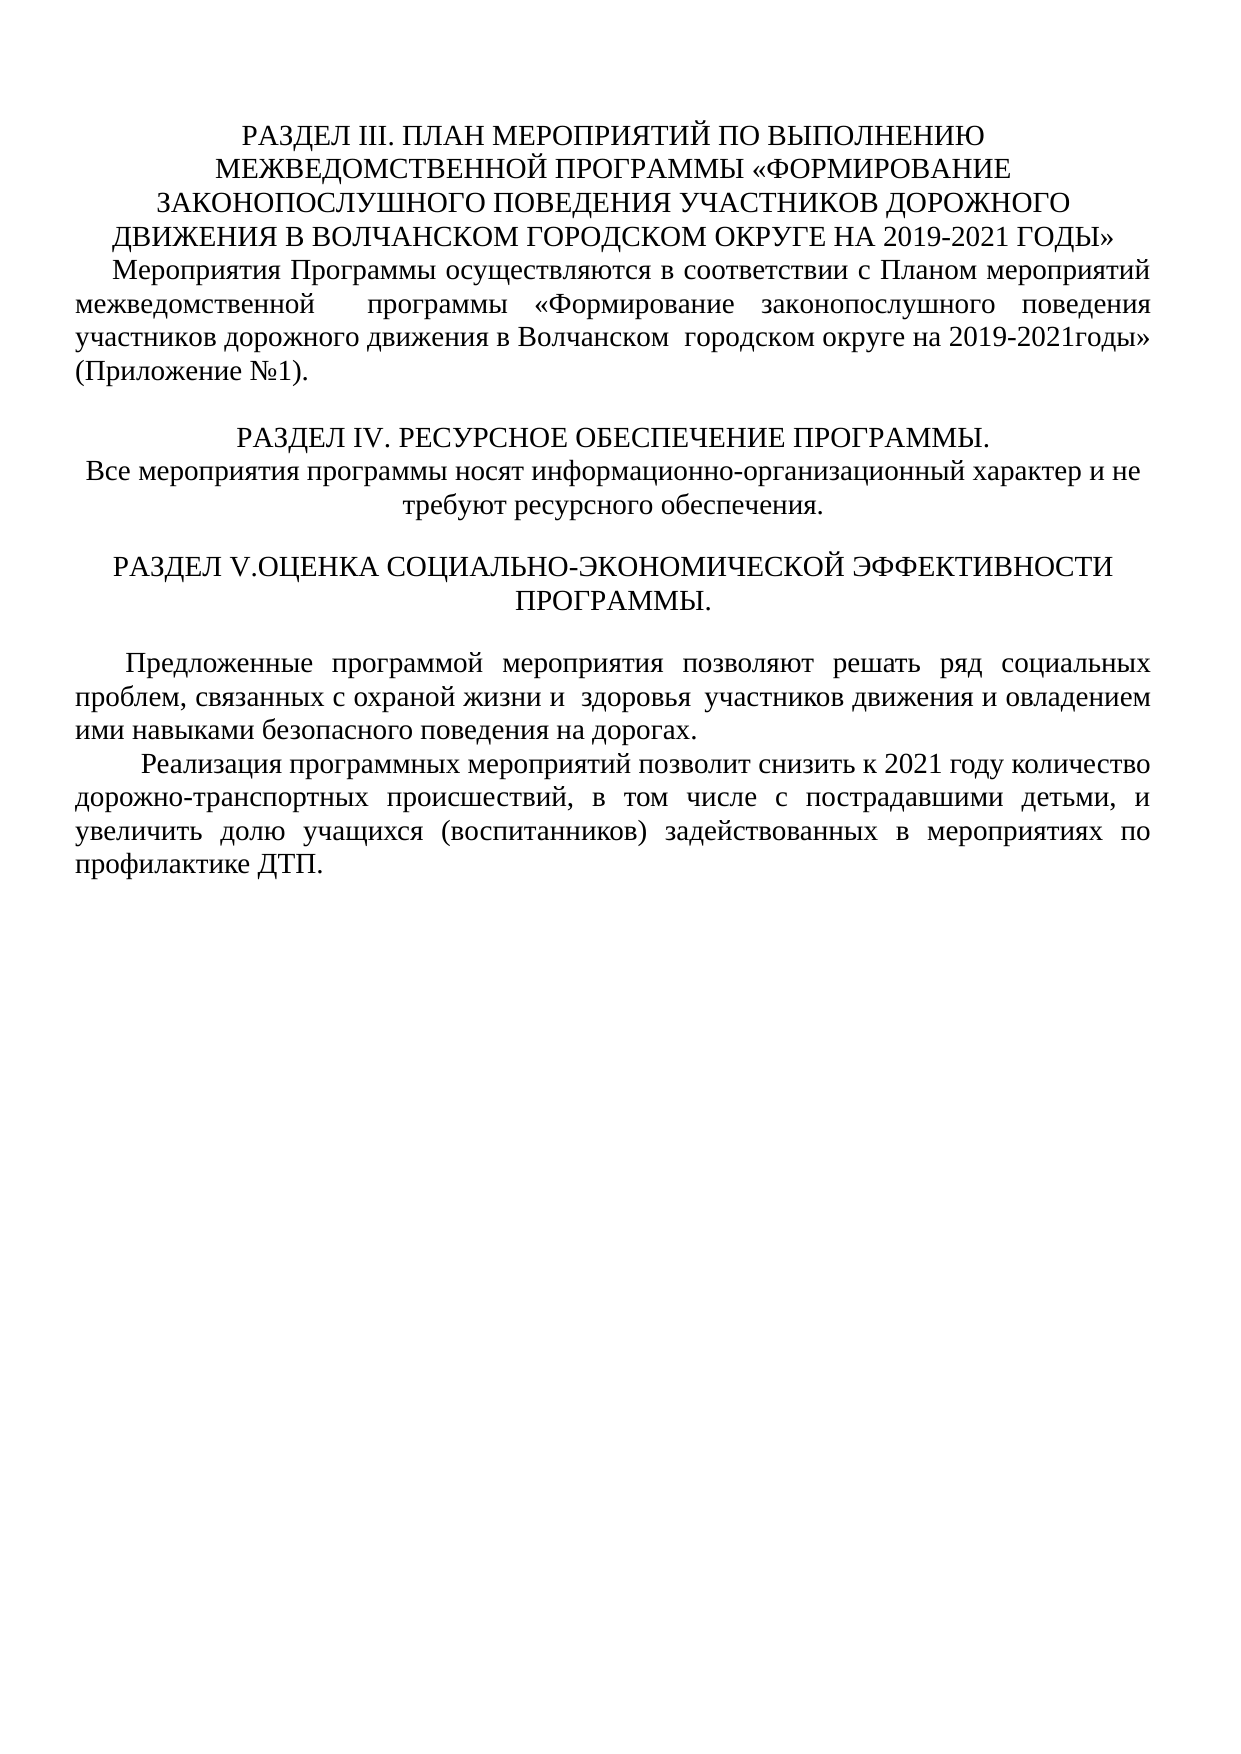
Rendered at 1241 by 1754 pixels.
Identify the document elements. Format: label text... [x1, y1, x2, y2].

text РАЗДЕЛ V.ОЦЕНКА СОЦИАЛЬНО-ЭКОНОМИЧЕСКОЙ ЭФФЕКТИВНОСТИ ПРОГРАММЫ. [75, 549, 1152, 616]
text Предложенные программой мероприятия позволяют решать ряд социальных проблем, связанных с охраной жизни и здоровья участников движения и овладением ими навыками безопасного поведения на дорогах. [75, 645, 1152, 746]
text Реализация программных мероприятий позволит снизить к 2021 году количество дорожно-транспортных происшествий, в том числе с пострадавшими детьми, и увеличить долю учащихся (воспитанников) задействованных в мероприятиях по профилактике ДТП. [75, 746, 1152, 880]
text РАЗДЕЛ IV. РЕСУРСНОЕ ОБЕСПЕЧЕНИЕ ПРОГРАММЫ. [75, 420, 1152, 453]
text Все мероприятия программы носят информационно-организационный характер и не требуют ресурсного обеспечения. [75, 453, 1152, 521]
text Мероприятия Программы осуществляются в соответствии с Планом мероприятий межведомственной программы «Формирование законопослушного поведения участников дорожного движения в Волчанском городском округе на 2019-2021годы» (Приложение №1). [75, 252, 1152, 386]
text РАЗДЕЛ III. ПЛАН МЕРОПРИЯТИЙ ПО ВЫПОЛНЕНИЮ МЕЖВЕДОМСТВЕННОЙ ПРОГРАММЫ «ФОРМИРОВАНИЕ ЗАКОНОПОСЛУШНОГО ПОВЕДЕНИЯ УЧАСТНИКОВ ДОРОЖНОГО ДВИЖЕНИЯ В ВОЛЧАНСКОМ ГОРОДСКОМ ОКРУГЕ НА 2019-2021 ГОДЫ» [75, 118, 1152, 252]
